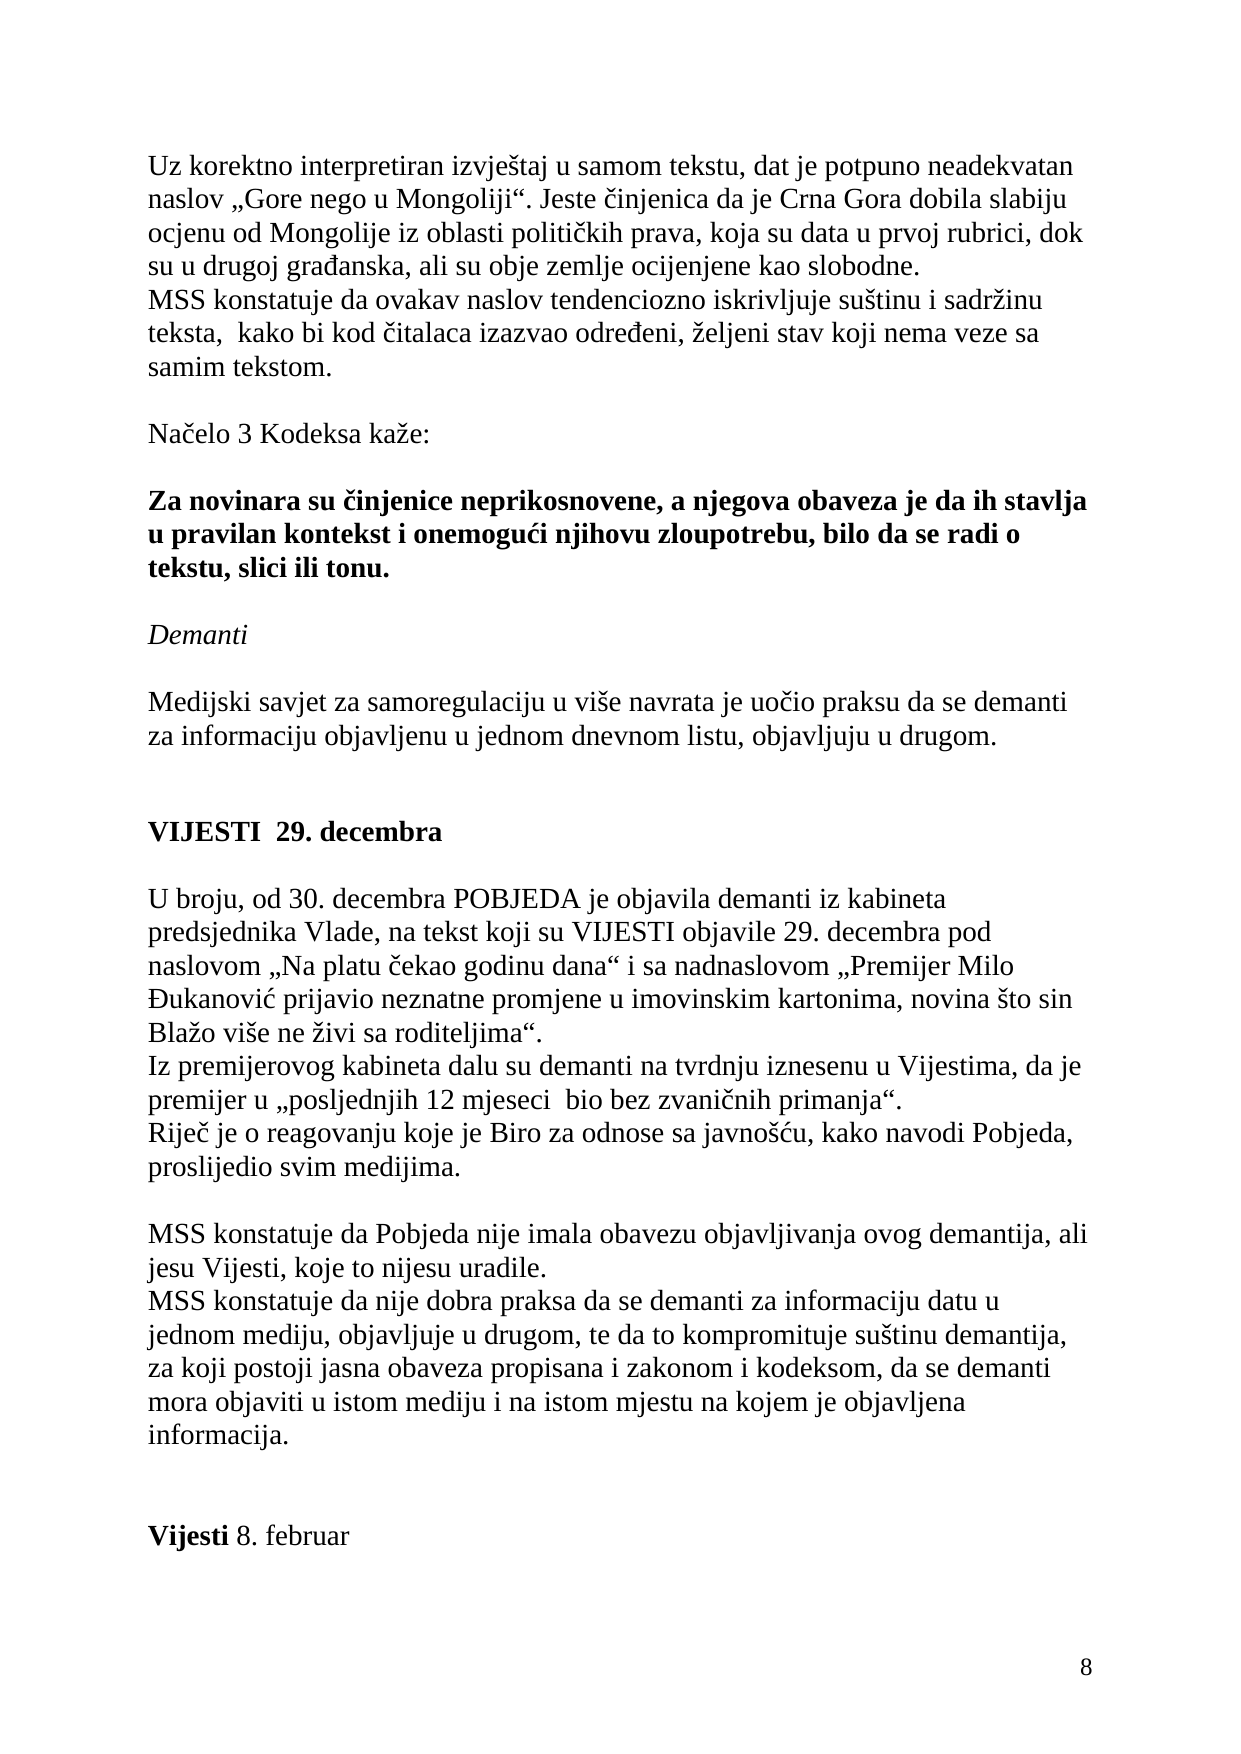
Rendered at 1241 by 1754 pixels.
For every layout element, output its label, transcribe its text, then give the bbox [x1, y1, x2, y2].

text U broju, od 30. decembra POBJEDA je objavila demanti iz kabineta predsjednika Vlade, na tekst koji su VIJESTI objavile 29. decembra pod naslovom „Na platu čekao godinu dana“ i sa nadnaslovom „Premijer Milo Đukanović prijavio neznatne promjene u imovinskim kartonima, novina što sin Blažo više ne živi sa roditeljima“. [148, 881, 1093, 1048]
text Za novinara su činjenice neprikosnovene, a njegova obaveza je da ih stavlja u pravilan kontekst i onemogući njihovu zloupotrebu, bilo da se radi o tekstu, slici ili tonu. [148, 483, 1093, 584]
text Iz premijerovog kabineta dalu su demanti na tvrdnju iznesenu u Vijestima, da je premijer u „posljednjih 12 mjeseci bio bez zvaničnih primanja“. [148, 1048, 1093, 1116]
text Riječ je o reagovanju koje je Biro za odnose sa javnošću, kako navodi Pobjeda, proslijedio svim medijima. [148, 1116, 1093, 1183]
text MSS konstatuje da nije dobra praksa da se demanti za informaciju datu u jednom mediju, objavljuje u drugom, te da to kompromituje suštinu demantija, za koji postoji jasna obaveza propisana i zakonom i kodeksom, da se demanti mora objaviti u istom mediju i na istom mjestu na kojem je objavljena informacija. [148, 1283, 1093, 1451]
text Načelo 3 Kodeksa kaže: [148, 416, 1093, 449]
text MSS konstatuje da Pobjeda nije imala obavezu objavljivanja ovog demantija, ali jesu Vijesti, koje to nijesu uradile. [148, 1216, 1093, 1283]
text Demanti [148, 617, 1093, 651]
text VIJESTI 29. decembra [148, 814, 1093, 847]
text Medijski savjet za samoregulaciju u više navrata je uočio praksu da se demanti za informaciju objavljenu u jednom dnevnom listu, objavljuju u drugom. [148, 684, 1093, 751]
text Vijesti 8. februar [148, 1518, 1093, 1552]
text MSS konstatuje da ovakav naslov tendenciozno iskrivljuje suštinu i sadržinu teksta, kako bi kod čitalaca izazvao određeni, željeni stav koji nema veze sa samim tekstom. [148, 282, 1093, 382]
text Uz korektno interpretiran izvještaj u samom tekstu, dat je potpuno neadekvatan naslov „Gore nego u Mongoliji“. Jeste činjenica da je Crna Gora dobila slabiju ocjenu od Mongolije iz oblasti političkih prava, koja su data u prvoj rubrici, dok su u drugoj građanska, ali su obje zemlje ocijenjene kao slobodne. [148, 148, 1093, 282]
